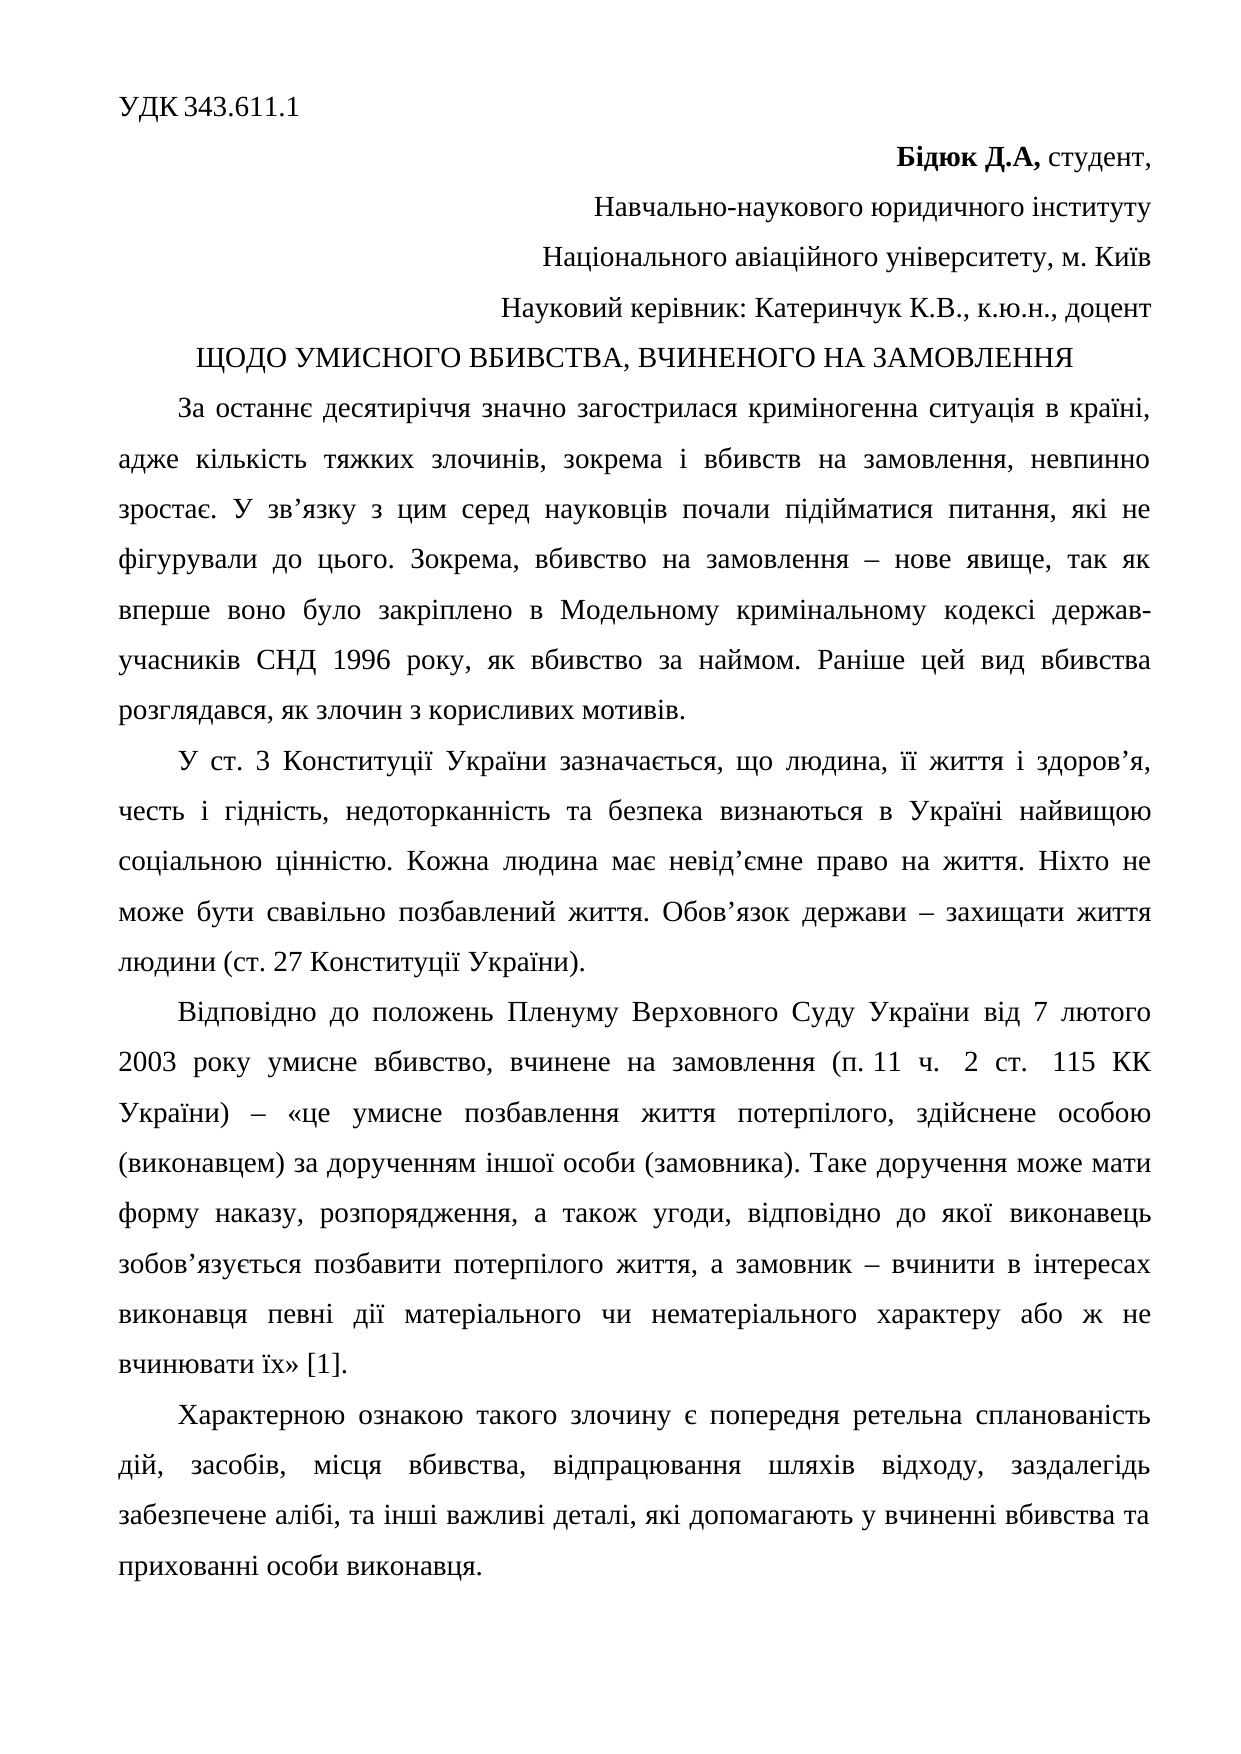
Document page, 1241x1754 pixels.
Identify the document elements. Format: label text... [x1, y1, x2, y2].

text Національного авіаційного університету, м. Київ [118, 239, 1152, 273]
text Бідюк Д.А, студент, [118, 139, 1152, 172]
text За останнє десятиріччя значно загострилася криміногенна ситуація в країні, адже кількість тяжких злочинів, зокрема і вбивств на замовлення, невпинно зростає. У зв’язку з цим серед науковців почали підійматися питання, які не фігурували до цього. Зокрема, вбивство на замовлення – нове явище, так як вперше воно було закріплено в Модельному кримінальному кодексі держав-учасників СНД 1996 року, як вбивство за наймом. Раніше цей вид вбивства розглядався, як злочин з корисливих мотивів. [118, 391, 1152, 726]
text УДК 343.611.1 [118, 89, 1152, 122]
text Характерною ознакою такого злочину є попередня ретельна спланованість дій, засобів, місця вбивства, відпрацювання шляхів відходу, заздалегідь забезпечене алібі, та інші важливі деталі, які допомагають у вчиненні вбивства та прихованні особи виконавця. [118, 1397, 1152, 1581]
text У ст. 3 Конституції України зазначається, що людина, її життя і здоров’я, честь і гідність, недоторканність та безпека визнаються в Україні найвищою соціальною цінністю. Кожна людина має невід’ємне право на життя. Ніхто не може бути свавільно позбавлений життя. Обов’язок держави – захищати життя людини (ст. 27 Конституції України). [118, 743, 1152, 977]
text Навчально-наукового юридичного інституту [118, 189, 1152, 223]
text Науковий керівник: Катеринчук К.В., к.ю.н., доцент [118, 290, 1152, 323]
text Відповідно до положень Пленуму Верховного Суду України від 7 лютого 2003 року умисне вбивство, вчинене на замовлення (п. 11 ч. 2 ст. 115 КК України) – «це умисне позбавлення життя потерпілого, здійснене особою (виконавцем) за дорученням іншої особи (замовника). Таке доручення може мати форму наказу, розпорядження, а також угоди, відповідно до якої виконавець зобов’язується позбавити потерпілого життя, а замовник – вчинити в інтересах виконавця певні дії матеріального чи нематеріального характеру або ж не вчинювати їх» [1]. [118, 994, 1152, 1380]
text ЩОДО УМИСНОГО ВБИВСТВА, ВЧИНЕНОГО НА ЗАМОВЛЕННЯ [118, 340, 1152, 374]
